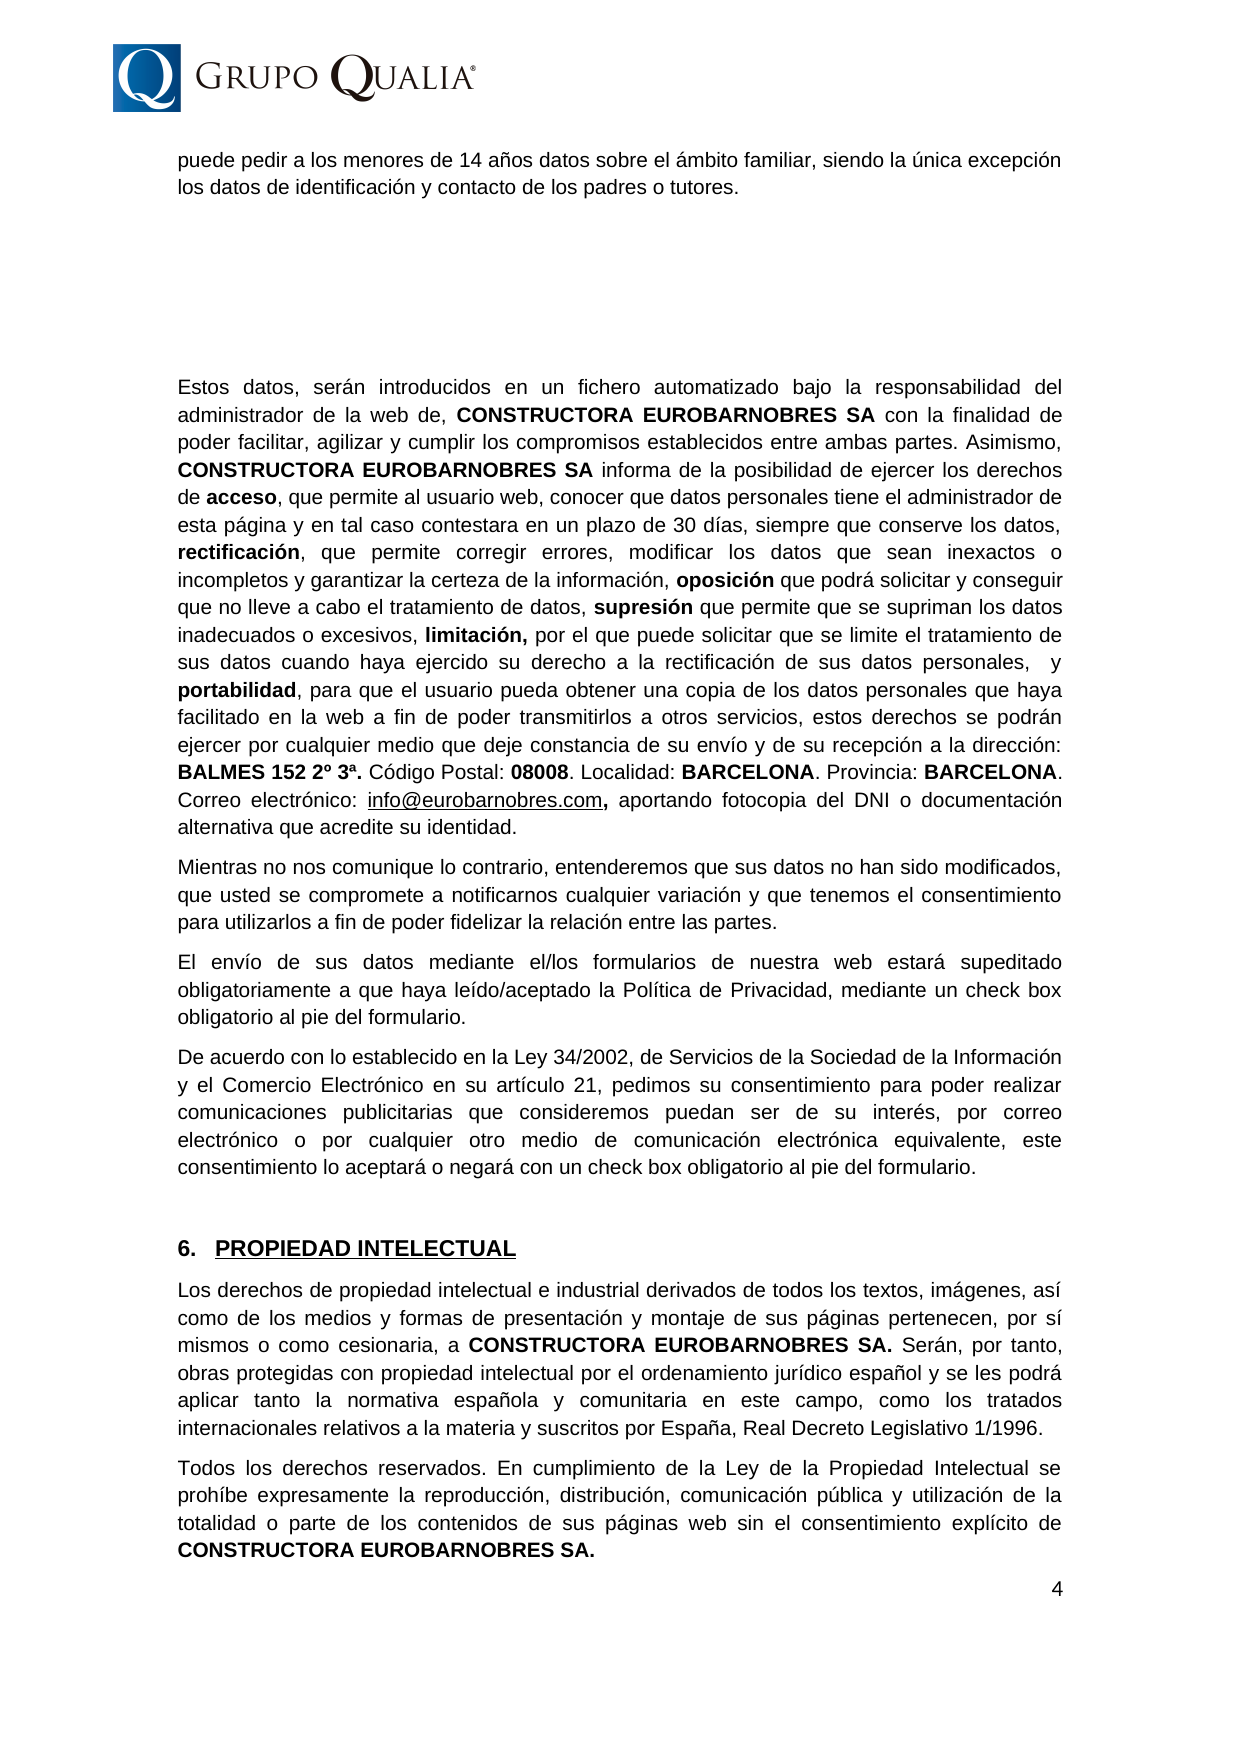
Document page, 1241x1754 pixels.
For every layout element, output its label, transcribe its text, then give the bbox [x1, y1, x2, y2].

text De acuerdo con lo establecido en la Ley 34/2002, de Servicios de la Sociedad de la Información y el Comercio Electrónico en su artículo 21, pedimos su consentimiento para poder realizar comunicaciones publicitarias que consideremos puedan ser de su interés, por correo electrónico o por cualquier otro medio de comunicación electrónica equivalente, este consentimiento lo aceptará o negará con un check box obligatorio al pie del formulario. [177, 1045, 1063, 1179]
list PROPIEDAD INTELECTUAL [177, 1235, 1063, 1261]
text El envío de sus datos mediante el/los formularios de nuestra web estará supeditado obligatoriamente a que haya leído/aceptado la Política de Privacidad, mediante un check box obligatorio al pie del formulario. [177, 950, 1063, 1029]
picture [113, 44, 476, 112]
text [177, 148, 1063, 199]
text Mientras no nos comunique lo contrario, entenderemos que sus datos no han sido modificados, que usted se compromete a notificarnos cualquier variación y que tenemos el consentimiento para utilizarlos a fin de poder fidelizar la relación entre las partes. [177, 855, 1063, 934]
text Estos datos, serán introducidos en un fichero automatizado bajo la responsabilidad del administrador de la web de, CONSTRUCTORA EUROBARNOBRES SA con la finalidad de poder facilitar, agilizar y cumplir los compromisos establecidos entre ambas partes. Asimismo, CONSTRUCTORA EUROBARNOBRES SA informa de la posibilidad de ejercer los derechos de acceso, que permite al usuario web, conocer que datos personales tiene el administrador de esta página y en tal caso contestara en un plazo de 30 días, siempre que conserve los datos, rectificación, que permite corregir errores, modificar los datos que sean inexactos o incompletos y garantizar la certeza de la información, oposición que podrá solicitar y conseguir que no lleve a cabo el tratamiento de datos, supresión que permite que se supriman los datos inadecuados o excesivos, limitación, por el que puede solicitar que se limite el tratamiento de sus datos cuando haya ejercido su derecho a la rectificación de sus datos personales, y portabilidad, para que el usuario pueda obtener una copia de los datos personales que haya facilitado en la web a fin de poder transmitirlos a otros servicios, estos derechos se podrán ejercer por cualquier medio que deje constancia de su envío y de su recepción a la dirección: BALMES 152 2º 3ª. Código Postal: 08008. Localidad: BARCELONA. Provincia: BARCELONA. Correo electrónico: info@eurobarnobres.com, ​​aportando fotocopia del DNI o documentación alternativa que acredite su identidad. [177, 375, 1063, 839]
text Los derechos de propiedad intelectual e industrial derivados de todos los textos, imágenes, así como de los medios y formas de presentación y montaje de sus páginas pertenecen, por sí mismos o como cesionaria, a CONSTRUCTORA EUROBARNOBRES SA. Serán, por tanto, obras protegidas con propiedad intelectual por el ordenamiento jurídico español y se les podrá aplicar tanto la normativa española y comunitaria en este campo, como los tratados internacionales relativos a la materia y suscritos por España, Real Decreto Legislativo 1/1996. [177, 1278, 1063, 1439]
text Todos los derechos reservados. En cumplimiento de la Ley de la Propiedad Intelectual se prohíbe expresamente la reproducción, distribución, comunicación pública y utilización de la totalidad o parte de los contenidos de sus páginas web sin el consentimiento explícito de CONSTRUCTORA EUROBARNOBRES SA. [177, 1455, 1063, 1562]
